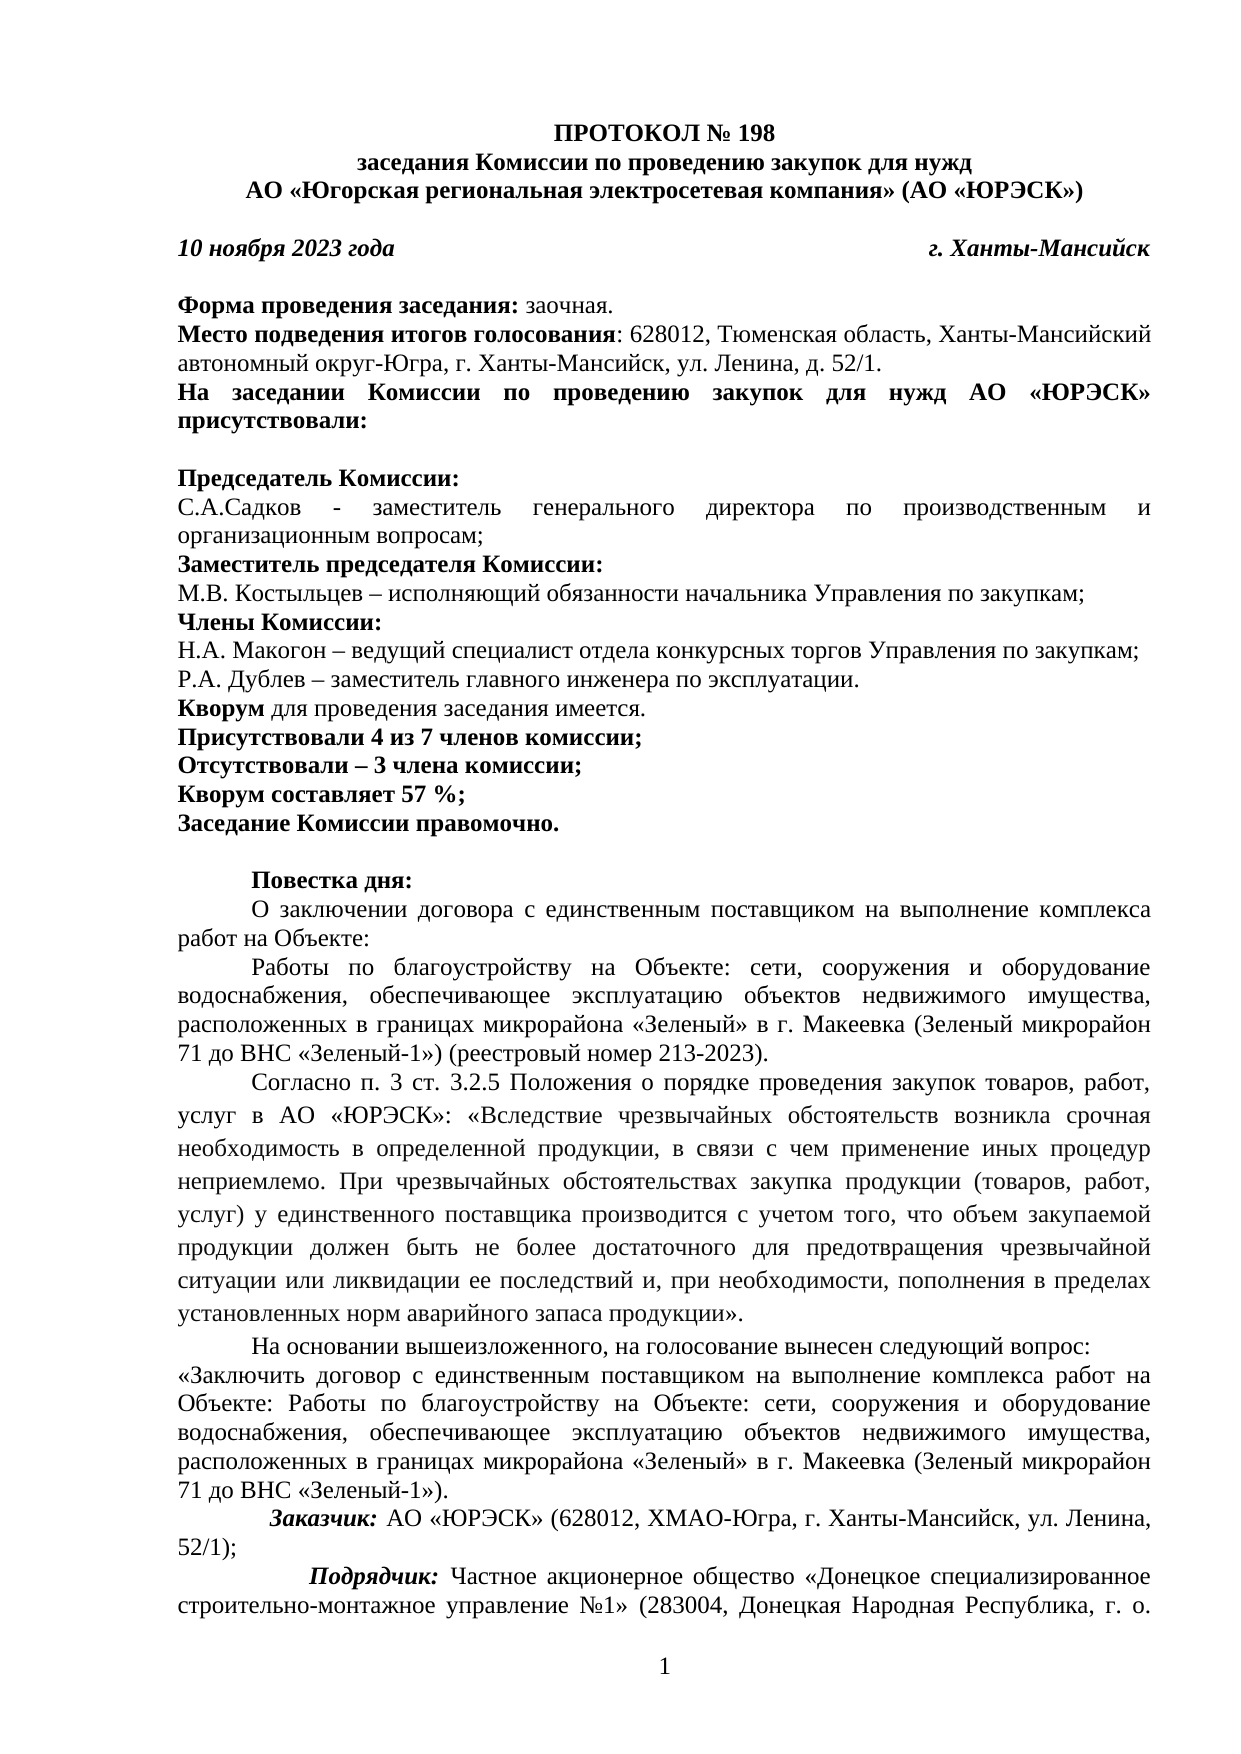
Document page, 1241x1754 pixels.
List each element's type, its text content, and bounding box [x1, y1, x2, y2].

text На основании вышеизложенного, на голосование вынесен следующий вопрос: [148, 1331, 1152, 1360]
text О заключении договора с единственным поставщиком на выполнение комплекса работ на Объекте: [177, 894, 1152, 952]
text Заместитель председателя Комиссии: [177, 549, 1152, 578]
text Кворум составляет 57 %; [177, 779, 1152, 808]
text Н.А. Макогон – ведущий специалист отдела конкурсных торгов Управления по закупкам; [177, 636, 1152, 664]
text Форма проведения заседания: заочная. [177, 291, 1152, 319]
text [177, 1561, 1152, 1618]
text ПРОТОКОЛ № 198 [177, 118, 1152, 147]
text Р.А. Дублев – заместитель главного инженера по эксплуатации. [177, 664, 1152, 693]
text 10 ноября 2023 года г. Ханты-Мансийск [177, 233, 1152, 262]
text Отсутствовали – 3 члена комиссии; [177, 751, 1152, 779]
text Место подведения итогов голосования: 628012, Тюменская область, Ханты-Мансийский автономный округ-Югра, г. Ханты-Мансийск, ул. Ленина, д. 52/1. [177, 319, 1152, 377]
text Члены Комиссии: [177, 607, 1152, 636]
text Работы по благоустройству на Объекте: сети, сооружения и оборудование водоснабжения, обеспечивающее эксплуатацию объектов недвижимого имущества, расположенных в границах микрорайона «Зеленый» в г. Макеевка (Зеленый микрорайон 71 до ВНС «Зеленый-1») (реестровый номер 213-2023). [177, 952, 1152, 1067]
text «Заключить договор с единственным поставщиком на выполнение комплекса работ на Объекте: Работы по благоустройству на Объекте: сети, сооружения и оборудование водоснабжения, обеспечивающее эксплуатацию объектов недвижимого имущества, расположенных в границах микрорайона «Зеленый» в г. Макеевка (Зеленый микрорайон 71 до ВНС «Зеленый-1»). [177, 1360, 1152, 1503]
text М.В. Костыльцев – исполняющий обязанности начальника Управления по закупкам; [177, 578, 1152, 607]
text Кворум для проведения заседания имеется. [177, 693, 1152, 722]
text На заседании Комиссии по проведению закупок для нужд АО «ЮРЭСК» присутствовали: [177, 377, 1152, 434]
text С.А.Садков - заместитель генерального директора по производственным и организационным вопросам; [177, 492, 1152, 549]
text Заказчик: АО «ЮРЭСК» (628012, ХМАО-Югра, г. Ханты-Мансийск, ул. Ленина, 52/1); [148, 1503, 1152, 1561]
text АО «Югорская региональная электросетевая компания» (АО «ЮРЭСК») [177, 176, 1152, 204]
text заседания Комиссии по проведению закупок для нужд [177, 147, 1152, 176]
text Присутствовали 4 из 7 членов комиссии; [177, 722, 1152, 751]
text Повестка дня: [177, 866, 1152, 894]
text Заседание Комиссии правомочно. [177, 808, 1152, 837]
list Согласно п. 3 ст. 3.2.5 Положения о порядке проведения закупок товаров, работ, услуг в АО «ЮРЭСК»: «Вследствие чрезвычайных обстоятельств возникла срочная необходимость в определенной продукции, в связи с чем применение иных процедур неприемлемо. При чрезвычайных обстоятельствах закупка продукции (товаров, работ, услуг) у единственного поставщика производится с учетом того, что объем закупаемой продукции должен быть не более достаточного для предотвращения чрезвычайной ситуации или ликвидации ее последствий и, при необходимости, пополнения в пределах установленных норм аварийного запаса продукции». [177, 1067, 1152, 1327]
text Председатель Комиссии: [177, 463, 1152, 492]
